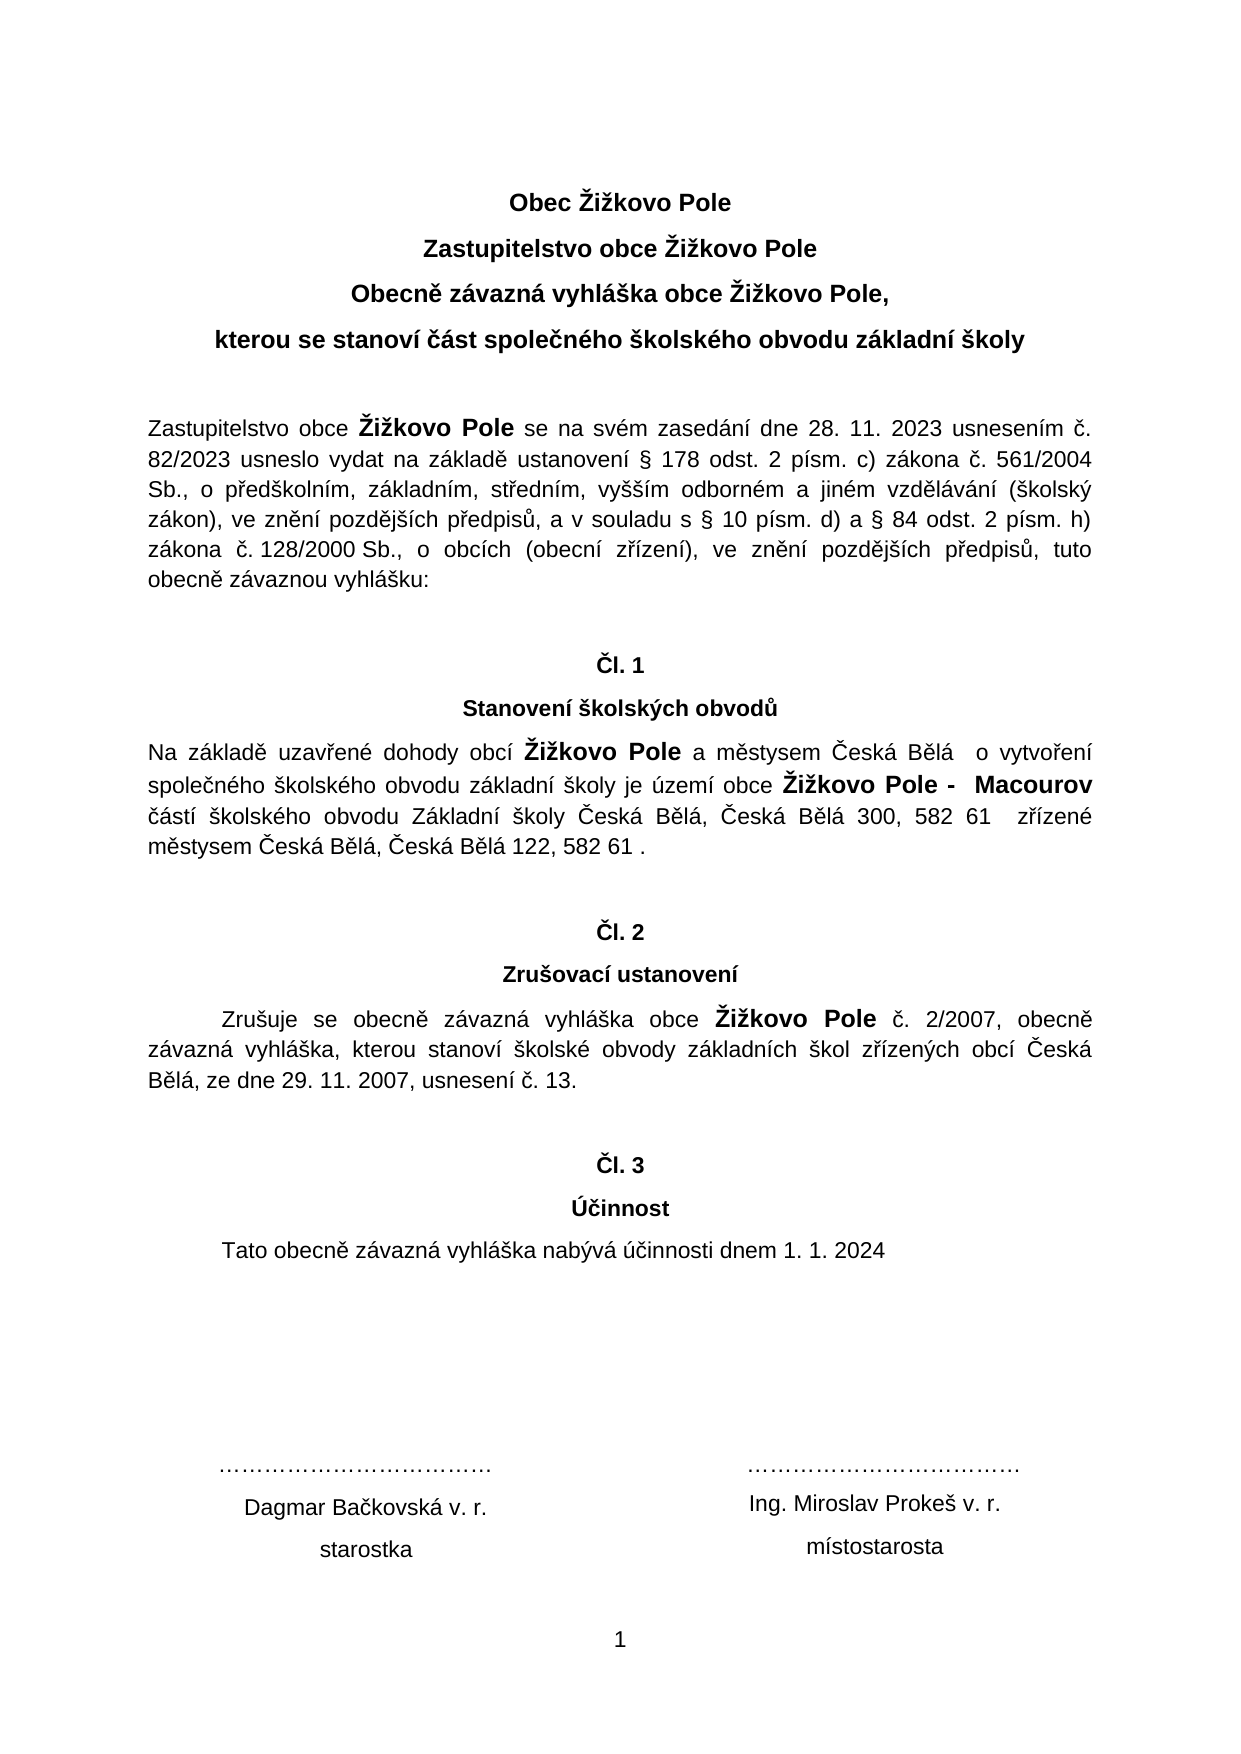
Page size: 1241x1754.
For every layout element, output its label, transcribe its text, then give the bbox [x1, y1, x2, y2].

text Čl. 3 [148, 1152, 1093, 1178]
text Stanovení školských obvodů [148, 694, 1093, 721]
text Zrušovací ustanovení [148, 961, 1093, 987]
text Ing. Miroslav Prokeš v. r. [657, 1490, 1093, 1516]
text Na základě uzavřené dohody obcí Žižkovo Pole a městysem Česká Bělá o vytvoření společného školského obvodu základní školy je území obce Žižkovo Pole - Macourov částí školského obvodu Základní školy Česká Bělá, Česká Bělá 300, 582 61 zřízené městysem Česká Bělá, Česká Bělá 122, 582 61 . [148, 737, 1093, 859]
text Dagmar Bačkovská v. r. [148, 1494, 583, 1520]
text Čl. 2 [148, 918, 1093, 945]
text Obecně závazná vyhláška obce Žižkovo Pole, [148, 279, 1093, 308]
text Zrušuje se obecně závazná vyhláška obce Žižkovo Pole č. 2/2007, obecně závazná vyhláška, kterou stanoví školské obvody základních škol zřízených obcí Česká Bělá, ze dne 29. 11. 2007, usnesení č. 13. [148, 1004, 1093, 1093]
text Čl. 1 [148, 652, 1093, 678]
text Zastupitelstvo obce Žižkovo Pole se na svém zasedání dne 28. 11. 2023 usnesením č. 82/2023 usneslo vydat na základě ustanovení § 178 odst. 2 písm. c) zákona č. 561/2004 Sb., o předškolním, základním, středním, vyšším odborném a jiném vzdělávání (školský zákon), ve znění pozdějších předpisů, a v souladu s § 10 písm. d) a § 84 odst. 2 písm. h) zákona č. 128/2000 Sb., o obcích (obecní zřízení), ve znění pozdějších předpisů, tuto obecně závaznou vyhlášku: [148, 413, 1093, 593]
text kterou se stanoví část společného školského obvodu základní školy [148, 325, 1093, 353]
text starostka ……………………………… [148, 1536, 583, 1563]
text Účinnost [148, 1195, 1093, 1221]
text ……………………………… [148, 1451, 583, 1477]
text místostarosta [657, 1533, 1093, 1559]
text Zastupitelstvo obce Žižkovo Pole [148, 234, 1093, 262]
text Tato obecně závazná vyhláška nabývá účinnosti dnem 1. 1. 2024 [148, 1237, 1093, 1264]
text Obec Žižkovo Pole [148, 188, 1093, 217]
